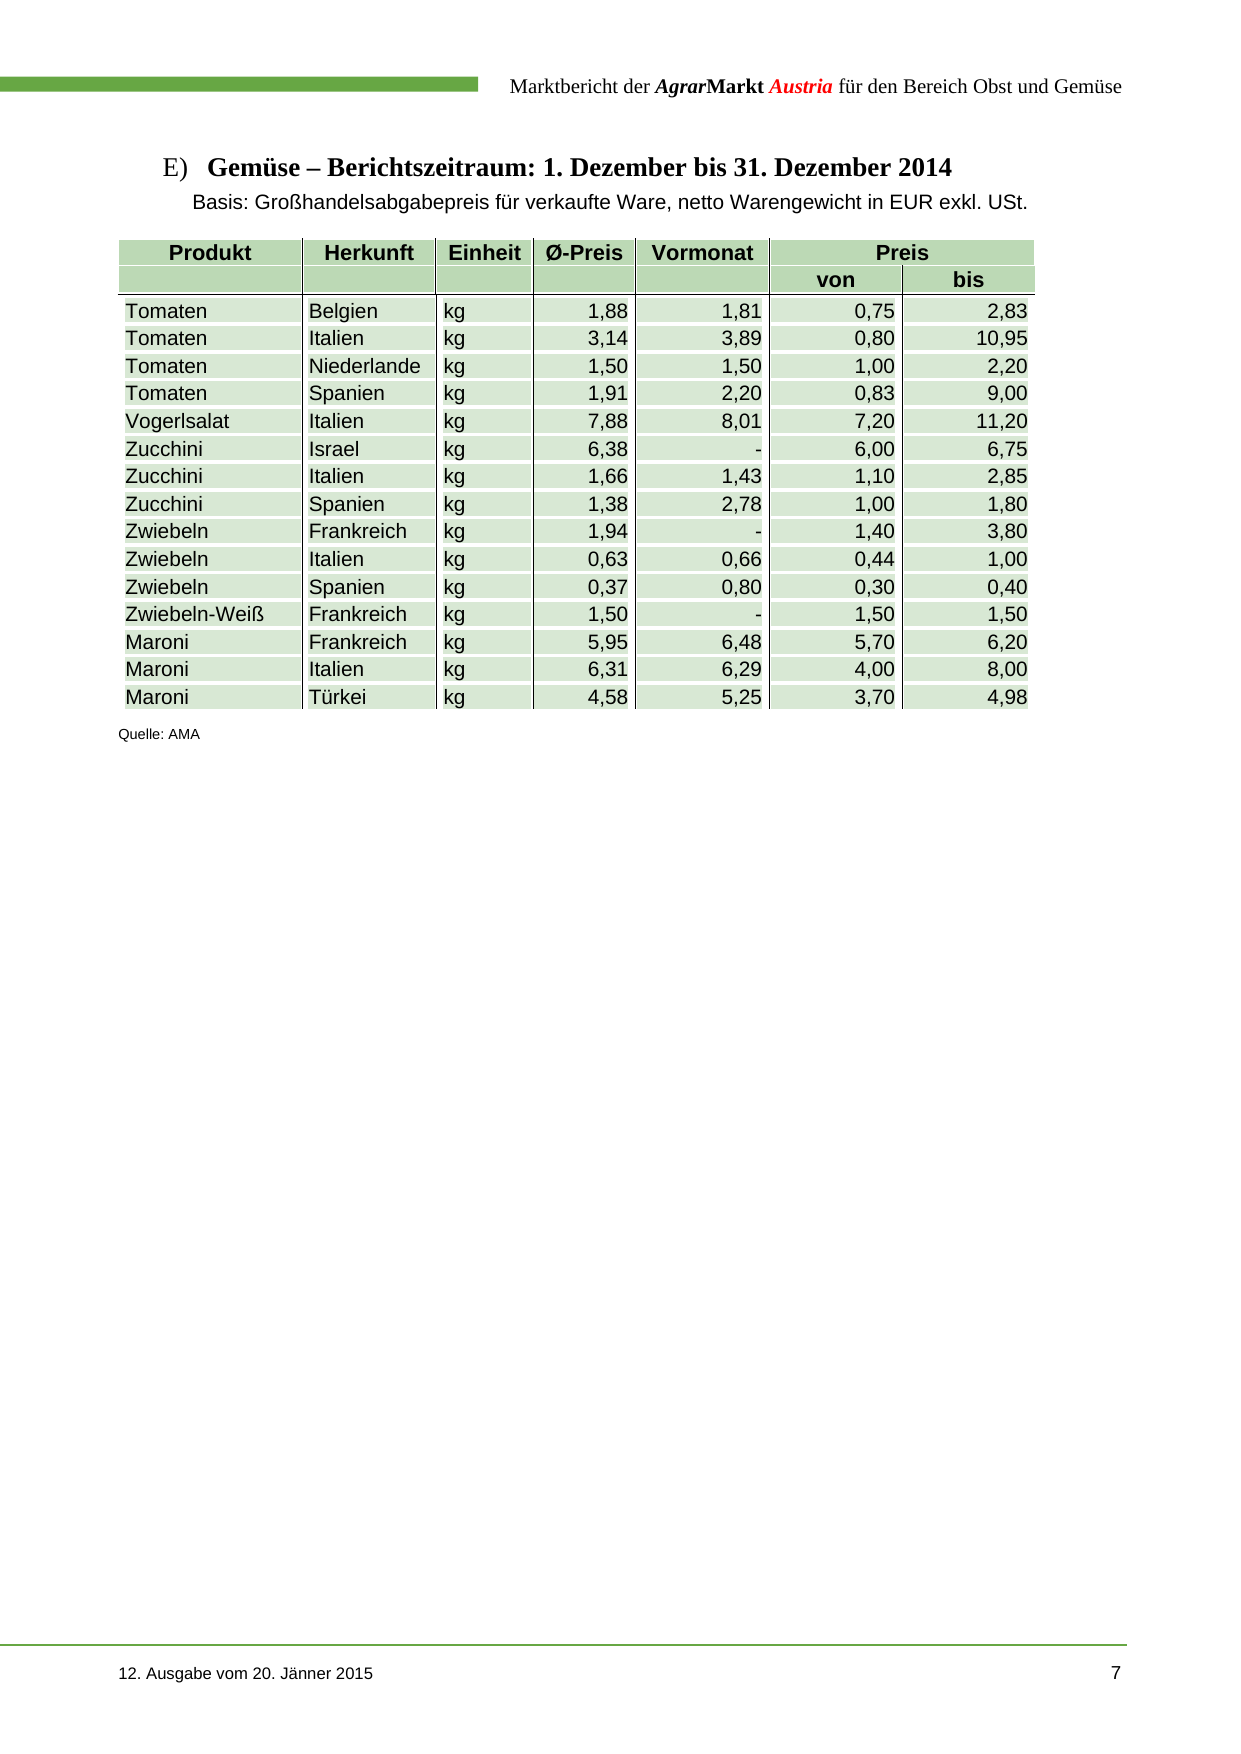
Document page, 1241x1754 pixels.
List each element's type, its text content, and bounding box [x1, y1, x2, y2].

table_cell 0,80 [636, 571, 769, 598]
table_cell Italien [303, 405, 436, 433]
table_cell Tomaten [118, 295, 302, 322]
table_cell kg [437, 516, 533, 543]
table_cell 2,78 [636, 488, 769, 516]
table_cell Zucchini [118, 460, 302, 488]
table_cell 1,43 [636, 460, 769, 488]
table_cell Maroni [118, 681, 302, 709]
table_cell 6,48 [636, 626, 769, 654]
table_cell kg [437, 626, 533, 654]
table_cell 1,40 [770, 516, 902, 543]
table_cell Zwiebeln-Weiß [118, 599, 302, 626]
table_cell 1,00 [903, 543, 1035, 571]
table_cell 5,70 [770, 626, 902, 654]
table_cell Italien [303, 654, 436, 681]
table_cell 2,85 [903, 460, 1035, 488]
table_cell Zucchini [118, 433, 302, 460]
table_cell 3,89 [636, 323, 769, 350]
table_cell kg [437, 323, 533, 350]
table_cell 3,70 [770, 681, 902, 709]
table_cell Zwiebeln [118, 516, 302, 543]
table_cell 3,80 [903, 516, 1035, 543]
table_cell Zucchini [118, 488, 302, 516]
table_cell 0,30 [770, 571, 902, 598]
table_cell 1,50 [636, 350, 769, 378]
table_cell kg [437, 433, 533, 460]
table_cell 1,88 [534, 295, 635, 322]
table_cell Zwiebeln [118, 543, 302, 571]
table_cell Italien [303, 460, 436, 488]
table_cell 6,38 [534, 433, 635, 460]
table_cell 1,38 [534, 488, 635, 516]
table_cell Spanien [303, 378, 436, 405]
table_cell 4,98 [903, 681, 1035, 709]
table_cell Belgien [303, 295, 436, 322]
table_cell - [636, 433, 769, 460]
text Gemüse – Berichtszeitraum: 1. Dezember bis 31. Dezember 2014 [162, 151, 1122, 182]
table_cell 10,95 [903, 323, 1035, 350]
table_cell 6,31 [534, 654, 635, 681]
table_cell 0,63 [534, 543, 635, 571]
table_cell 1,91 [534, 378, 635, 405]
table_cell 1,81 [636, 295, 769, 322]
table_cell kg [437, 599, 533, 626]
table_cell 6,29 [636, 654, 769, 681]
table_cell 2,83 [903, 295, 1035, 322]
table_cell 1,00 [770, 350, 902, 378]
table_cell 0,44 [770, 543, 902, 571]
table_cell Tomaten [118, 378, 302, 405]
table_cell kg [437, 543, 533, 571]
table_cell 1,80 [903, 488, 1035, 516]
table_cell 7,88 [534, 405, 635, 433]
table_cell 9,00 [903, 378, 1035, 405]
table_cell Maroni [118, 626, 302, 654]
table_cell 1,94 [534, 516, 635, 543]
table_cell 0,40 [903, 571, 1035, 598]
table_cell Tomaten [118, 323, 302, 350]
table_cell Zwiebeln [118, 571, 302, 598]
table_cell 4,58 [534, 681, 635, 709]
table_cell kg [437, 350, 533, 378]
table_cell Frankreich [303, 626, 436, 654]
table_cell kg [437, 681, 533, 709]
table_cell 4,00 [770, 654, 902, 681]
table_cell 6,20 [903, 626, 1035, 654]
table_cell 0,80 [770, 323, 902, 350]
table_cell 0,75 [770, 295, 902, 322]
table_cell Niederlande [303, 350, 436, 378]
table_cell 8,00 [903, 654, 1035, 681]
table_cell 1,50 [534, 599, 635, 626]
table_cell Italien [303, 323, 436, 350]
table_cell - [636, 516, 769, 543]
table_cell 6,75 [903, 433, 1035, 460]
table_cell Maroni [118, 654, 302, 681]
table_cell 6,00 [770, 433, 902, 460]
table_cell Frankreich [303, 599, 436, 626]
table_cell 2,20 [636, 378, 769, 405]
table_cell 5,95 [534, 626, 635, 654]
table_cell Tomaten [118, 350, 302, 378]
table_cell 11,20 [903, 405, 1035, 433]
table_cell Spanien [303, 571, 436, 598]
table_cell 5,25 [636, 681, 769, 709]
table_cell kg [437, 488, 533, 516]
table_cell 0,66 [636, 543, 769, 571]
table_cell - [636, 599, 769, 626]
table_cell Frankreich [303, 516, 436, 543]
table_cell 1,66 [534, 460, 635, 488]
table_cell 2,20 [903, 350, 1035, 378]
table_cell 1,50 [770, 599, 902, 626]
table_cell kg [437, 405, 533, 433]
table_cell 0,37 [534, 571, 635, 598]
table_cell Spanien [303, 488, 436, 516]
table_cell 8,01 [636, 405, 769, 433]
table_cell 7,20 [770, 405, 902, 433]
text Quelle: AMA [118, 726, 1122, 742]
table_cell 1,10 [770, 460, 902, 488]
table_cell Vogerlsalat [118, 405, 302, 433]
table_cell kg [437, 571, 533, 598]
table_cell 1,50 [534, 350, 635, 378]
table_cell kg [437, 295, 533, 322]
table_cell kg [437, 460, 533, 488]
table_cell Italien [303, 543, 436, 571]
table_cell 0,83 [770, 378, 902, 405]
table_cell kg [437, 654, 533, 681]
table_cell 1,00 [770, 488, 902, 516]
table_cell kg [437, 378, 533, 405]
table_cell 1,50 [903, 599, 1035, 626]
table_cell Israel [303, 433, 436, 460]
table_cell Türkei [303, 681, 436, 709]
table_cell 3,14 [534, 323, 635, 350]
text Basis: Großhandelsabgabepreis für verkaufte Ware, netto Warengewicht in EUR exkl. USt. [118, 190, 1122, 214]
